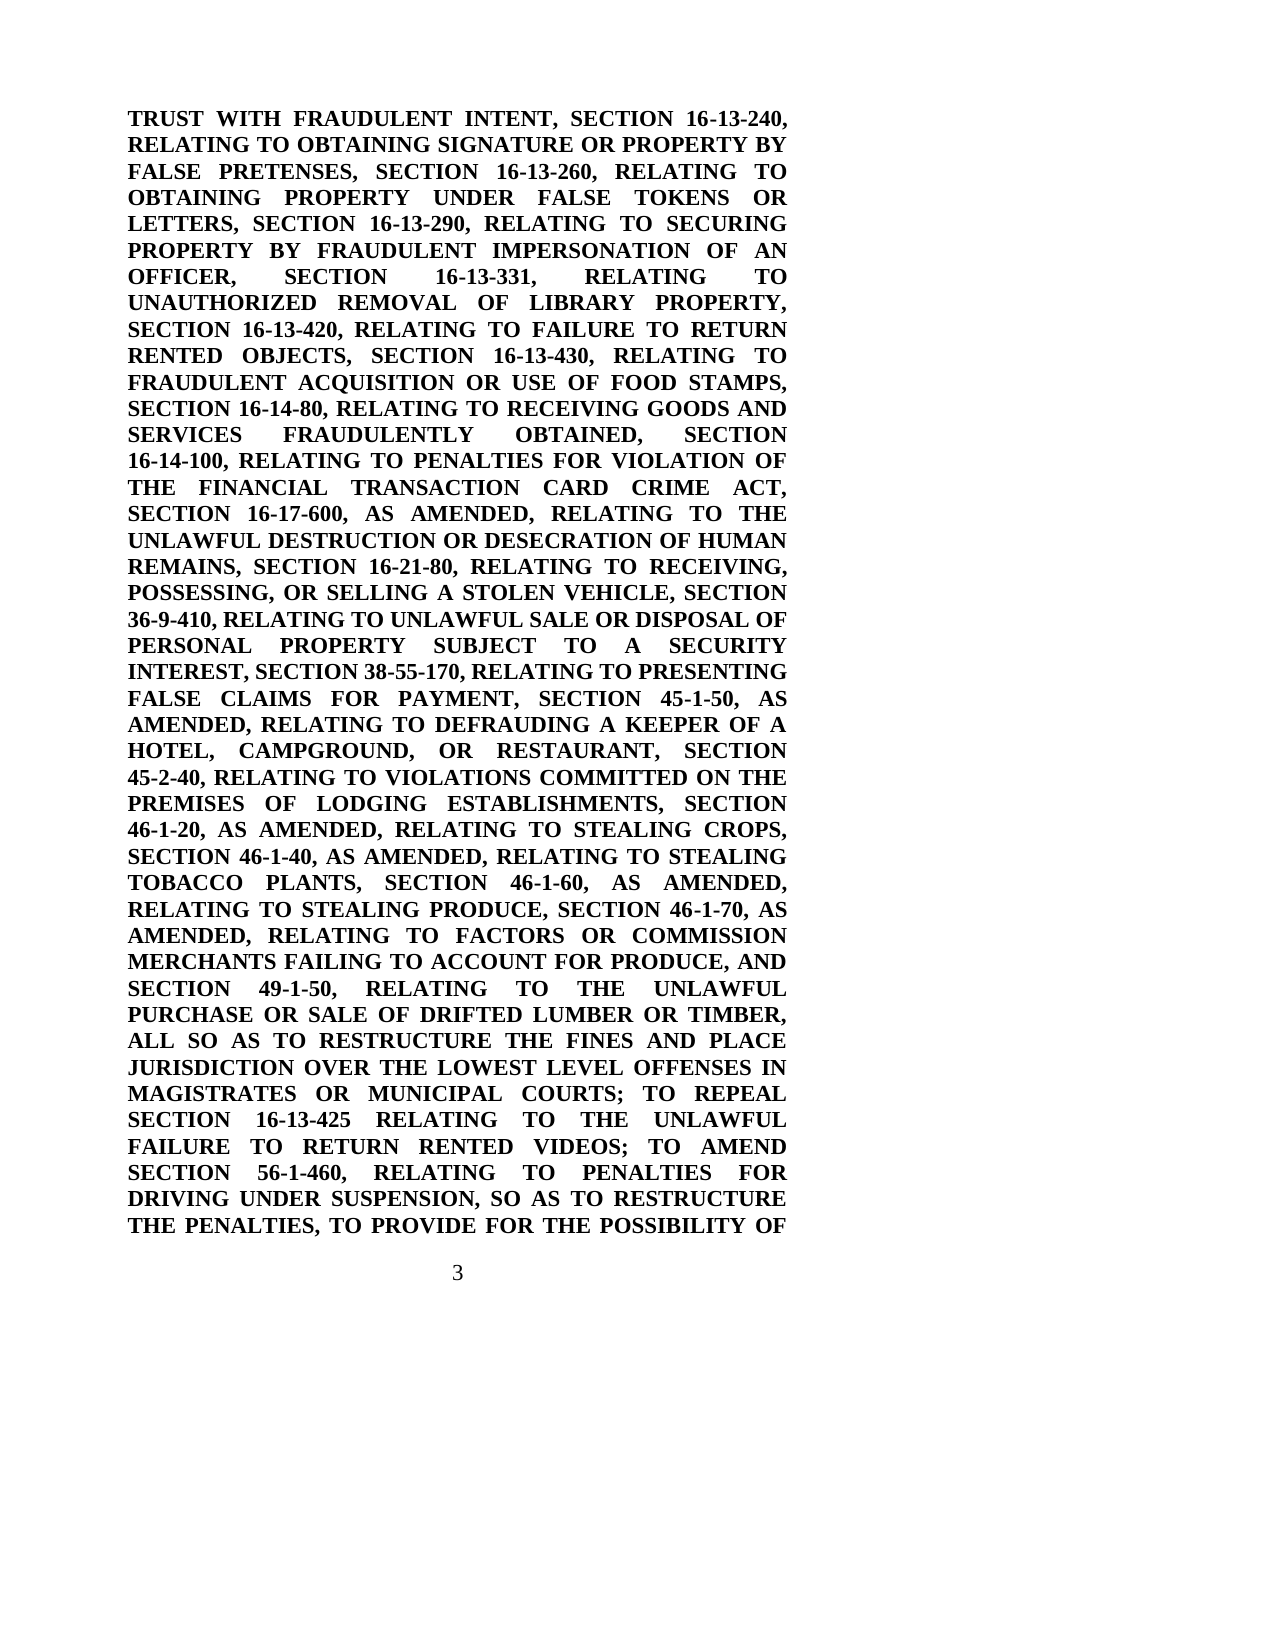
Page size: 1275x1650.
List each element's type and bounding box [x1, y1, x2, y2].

text [127, 105, 787, 1238]
